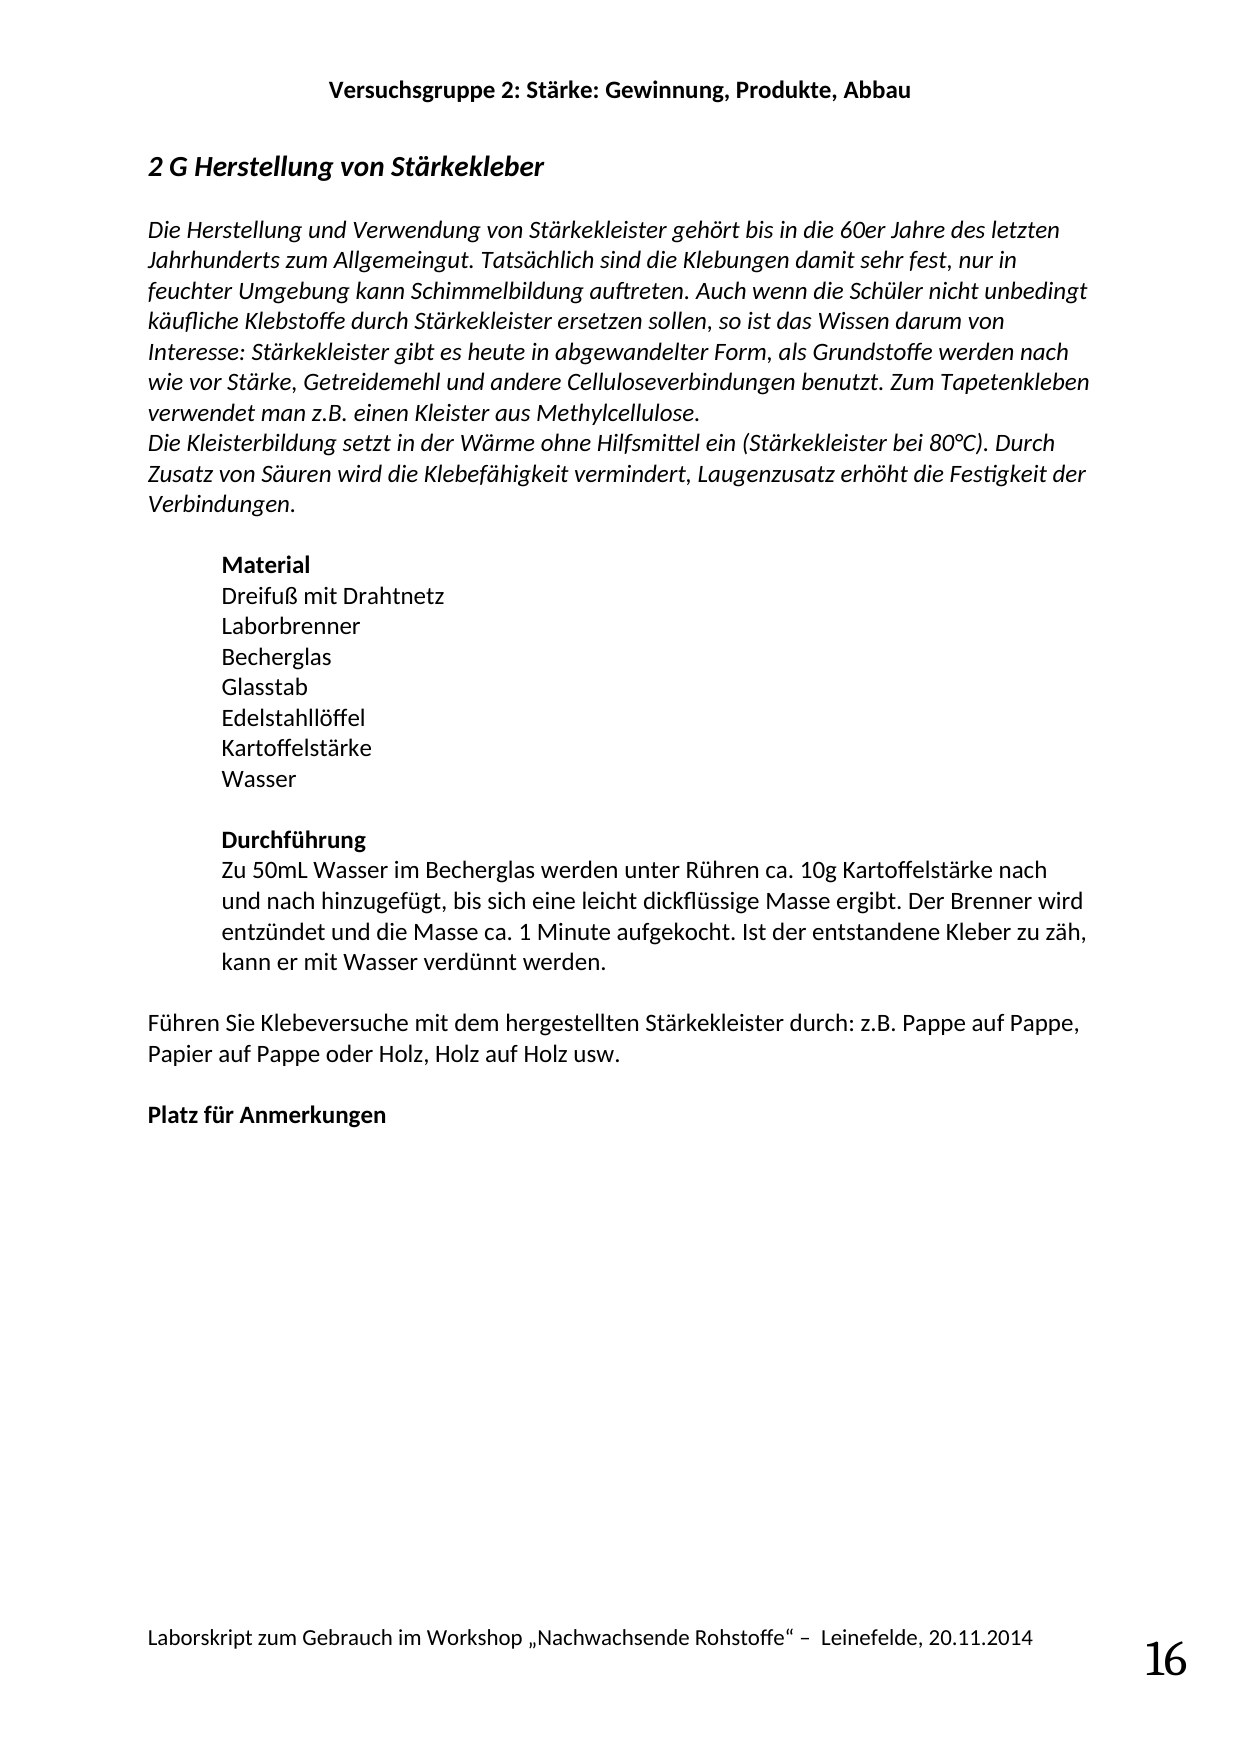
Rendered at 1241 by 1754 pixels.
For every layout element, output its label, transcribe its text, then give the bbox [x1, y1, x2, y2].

text Zu 50mL Wasser im Becherglas werden unter Rühren ca. 10g Kartoffelstärke nach und nach hinzugefügt, bis sich eine leicht dickflüssige Masse ergibt. Der Brenner wird entzündet und die Masse ca. 1 Minute aufgekocht. Ist der entstandene Kleber zu zäh, kann er mit Wasser verdünnt werden. [221, 855, 1093, 977]
text Becherglas [221, 641, 1093, 672]
text Durchführung [221, 824, 1093, 855]
text Wasser [221, 763, 1093, 794]
text Edelstahllöffel [221, 702, 1093, 733]
text Platz für Anmerkungen [148, 1099, 1093, 1157]
text Die Herstellung und Verwendung von Stärkekleister gehört bis in die 60er Jahre des letzten Jahrhunderts zum Allgemeingut. Tatsächlich sind die Klebungen damit sehr fest, nur in feuchter Umgebung kann Schimmelbildung auftreten. Auch wenn die Schüler nicht unbedingt käufliche Klebstoffe durch Stärkekleister ersetzen sollen, so ist das Wissen darum von Interesse: Stärkekleister gibt es heute in abgewandelter Form, als Grundstoffe werden nach wie vor Stärke, Getreidemehl und andere Celluloseverbindungen benutzt. Zum Tapetenkleben verwendet man z.B. einen Kleister aus Methylcellulose. [148, 214, 1093, 427]
text Glasstab [221, 672, 1093, 702]
text Laborbrenner [221, 611, 1093, 641]
text Führen Sie Klebeversuche mit dem hergestellten Stärkekleister durch: z.B. Pappe auf Pappe, Papier auf Pappe oder Holz, Holz auf Holz usw. [148, 1007, 1093, 1068]
text Kartoffelstärke [221, 733, 1093, 763]
text Dreifuß mit Drahtnetz [221, 580, 1093, 611]
text Die Kleisterbildung setzt in der Wärme ohne Hilfsmittel ein (Stärkekleister bei 80°C). Durch Zusatz von Säuren wird die Klebefähigkeit vermindert, Laugenzusatz erhöht die Festigkeit der Verbindungen. [148, 427, 1093, 519]
text 2 G Herstellung von Stärkekleber [148, 148, 1093, 183]
text Material [221, 549, 1093, 580]
